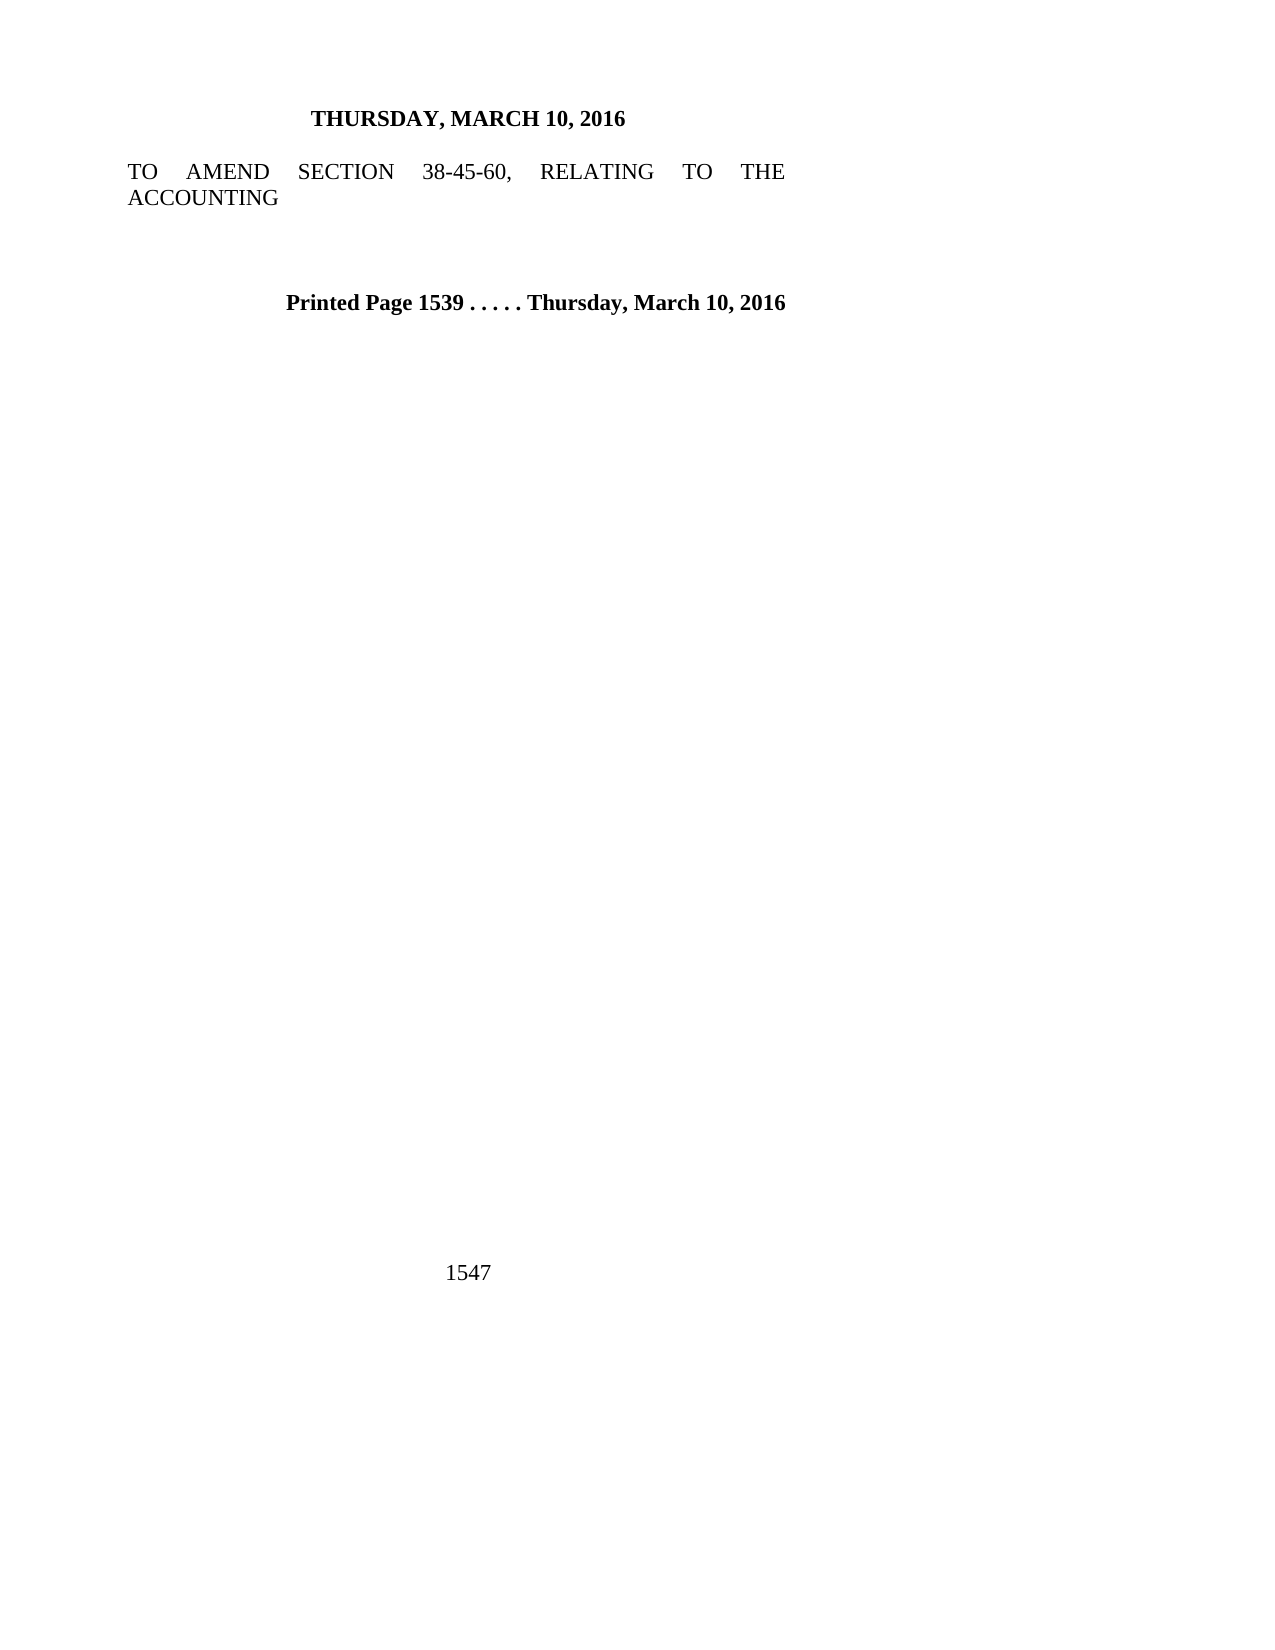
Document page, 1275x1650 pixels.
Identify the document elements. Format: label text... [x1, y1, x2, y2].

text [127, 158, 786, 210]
text Printed Page 1539 . . . . . Thursday, March 10, 2016 [127, 289, 786, 316]
